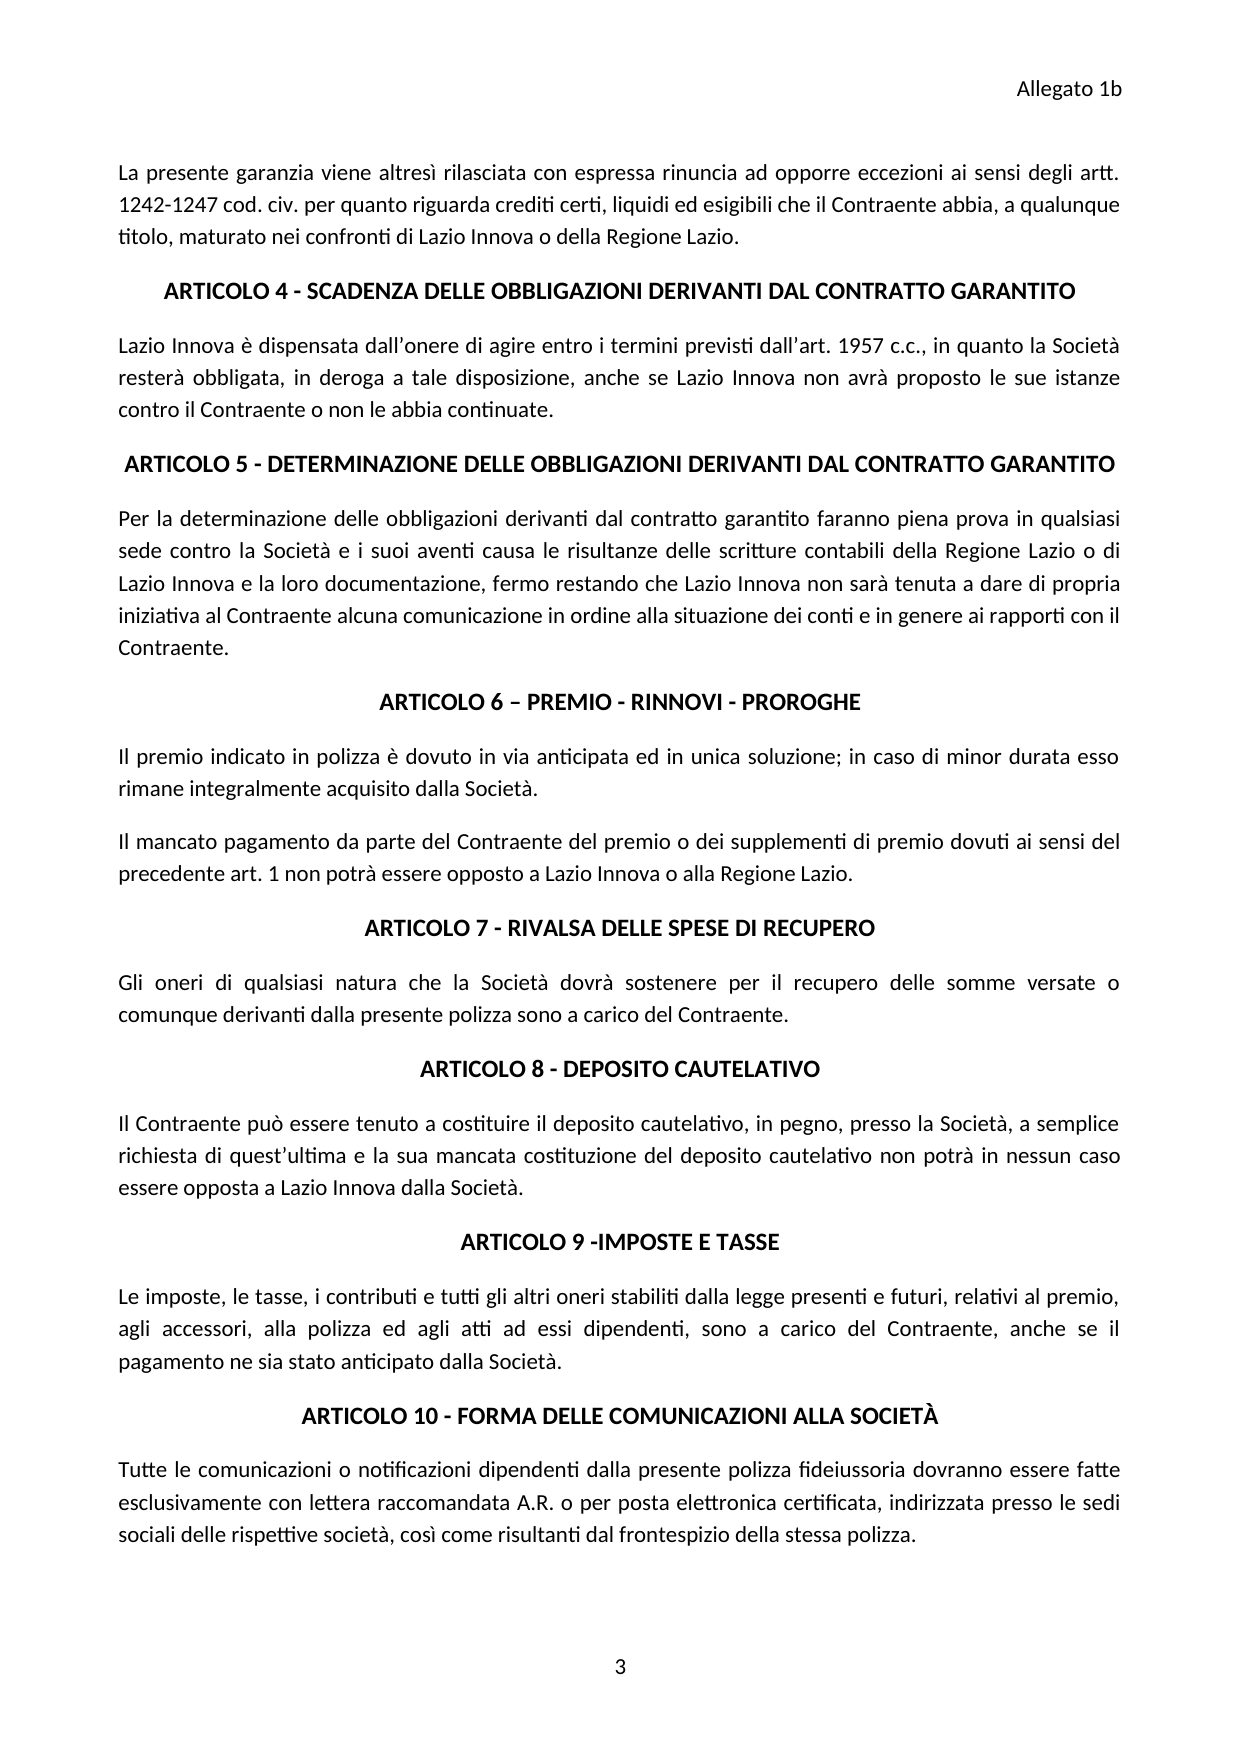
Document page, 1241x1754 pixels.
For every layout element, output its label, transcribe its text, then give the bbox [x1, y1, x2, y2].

text Le imposte, le tasse, i contributi e tutti gli altri oneri stabiliti dalla legge presenti e futuri, relativi al premio, agli accessori, alla polizza ed agli atti ad essi dipendenti, sono a carico del Contraente, anche se il pagamento ne sia stato anticipato dalla Società. [118, 1282, 1122, 1375]
text ARTICOLO 10 - FORMA DELLE COMUNICAZIONI ALLA SOCIETÀ [118, 1400, 1122, 1430]
text Gli oneri di qualsiasi natura che la Società dovrà sostenere per il recupero delle somme versate o comunque derivanti dalla presente polizza sono a carico del Contraente. [118, 968, 1122, 1028]
text ARTICOLO 6 – PREMIO - RINNOVI - PROROGHE [118, 686, 1122, 717]
text Tutte le comunicazioni o notificazioni dipendenti dalla presente polizza fideiussoria dovranno essere fatte esclusivamente con lettera raccomandata A.R. o per posta elettronica certificata, indirizzata presso le sedi sociali delle rispettive società, così come risultanti dal frontespizio della stessa polizza. [118, 1456, 1122, 1548]
text Lazio Innova è dispensata dall’onere di agire entro i termini previsti dall’art. 1957 c.c., in quanto la Società resterà obbligata, in deroga a tale disposizione, anche se Lazio Innova non avrà proposto le sue istanze contro il Contraente o non le abbia continuate. [118, 331, 1122, 423]
text Il Contraente può essere tenuto a costituire il deposito cautelativo, in pegno, presso la Società, a semplice richiesta di quest’ultima e la sua mancata costituzione del deposito cautelativo non potrà in nessun caso essere opposta a Lazio Innova dalla Società. [118, 1109, 1122, 1202]
text Per la determinazione delle obbligazioni derivanti dal contratto garantito faranno piena prova in qualsiasi sede contro la Società e i suoi aventi causa le risultanze delle scritture contabili della Regione Lazio o di Lazio Innova e la loro documentazione, fermo restando che Lazio Innova non sarà tenuta a dare di propria iniziativa al Contraente alcuna comunicazione in ordine alla situazione dei conti e in genere ai rapporti con il Contraente. [118, 504, 1122, 661]
text ARTICOLO 4 - SCADENZA DELLE OBBLIGAZIONI DERIVANTI DAL CONTRATTO GARANTITO [118, 275, 1122, 306]
text ARTICOLO 9 -IMPOSTE E TASSE [118, 1227, 1122, 1257]
text ARTICOLO 7 - RIVALSA DELLE SPESE DI RECUPERO [118, 912, 1122, 943]
text Il mancato pagamento da parte del Contraente del premio o dei supplementi di premio dovuti ai sensi del precedente art. 1 non potrà essere opposto a Lazio Innova o alla Regione Lazio. [118, 827, 1122, 887]
text Il premio indicato in polizza è dovuto in via anticipata ed in unica soluzione; in caso di minor durata esso rimane integralmente acquisito dalla Società. [118, 742, 1122, 802]
text ARTICOLO 5 - DETERMINAZIONE DELLE OBBLIGAZIONI DERIVANTI DAL CONTRATTO GARANTITO [118, 448, 1122, 479]
text La presente garanzia viene altresì rilasciata con espressa rinuncia ad opporre eccezioni ai sensi degli artt. 1242-1247 cod. civ. per quanto riguarda crediti certi, liquidi ed esigibili che il Contraente abbia, a qualunque titolo, maturato nei confronti di Lazio Innova o della Regione Lazio. [118, 158, 1122, 250]
text ARTICOLO 8 - DEPOSITO CAUTELATIVO [118, 1053, 1122, 1084]
